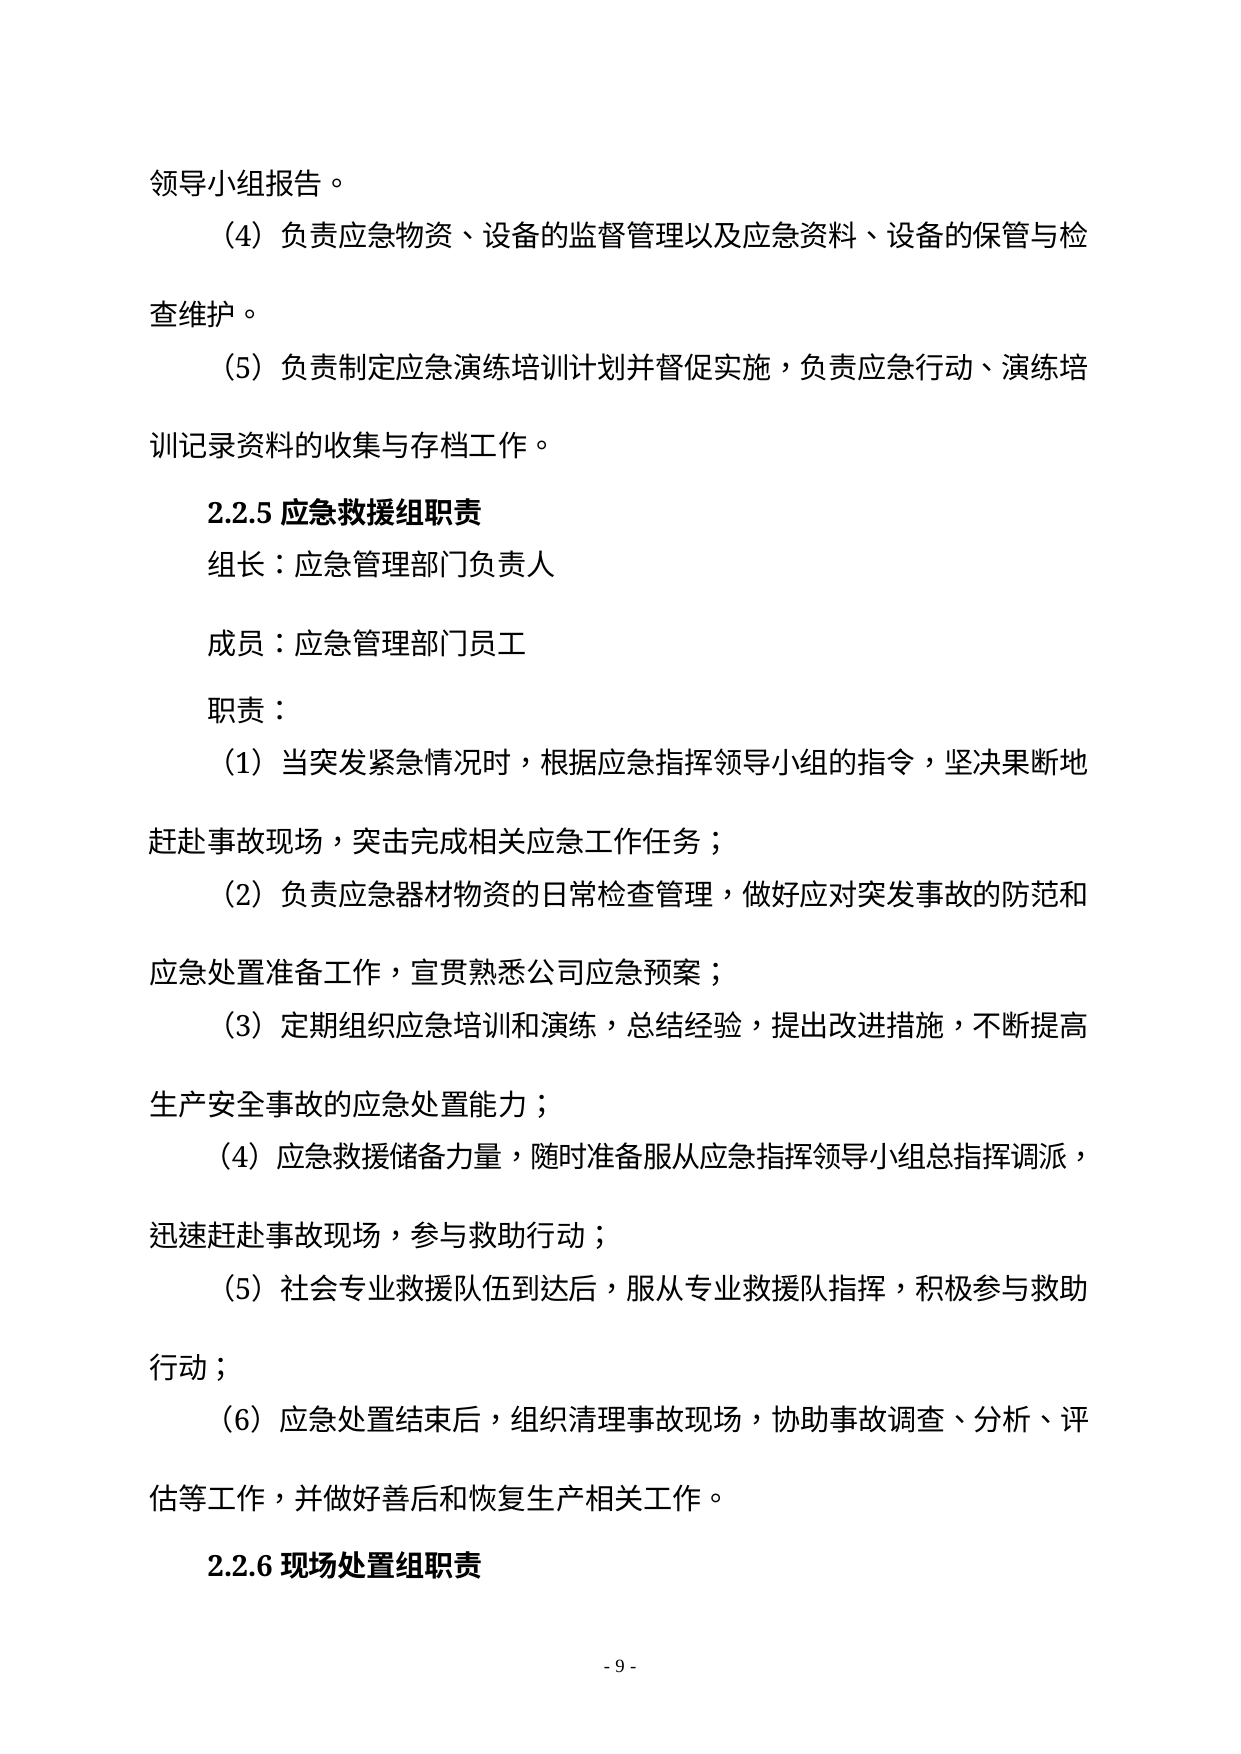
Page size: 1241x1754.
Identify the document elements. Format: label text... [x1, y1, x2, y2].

text 赶赴事故现场，突击完成相关应急工作任务； [149, 824, 1097, 860]
text 行动； [149, 1349, 1097, 1385]
text 训记录资料的收集与存档工作。 [149, 428, 1097, 464]
text 生产安全事故的应急处置能力； [149, 1086, 1097, 1122]
text （6）应急处置结束后，组织清理事故现场，协助事故调查、分析、评 [149, 1416, 1089, 1481]
text 组长：应急管理部门负责人 [208, 561, 1097, 626]
text 2.2.6 现场处置组职责 [207, 1547, 1097, 1583]
text 估等工作，并做好善后和恢复生产相关工作。 [149, 1481, 1097, 1517]
text 2.2.5 应急救援组职责 [207, 494, 1097, 530]
text 查维护。 [149, 297, 1097, 333]
text （4）应急救援储备力量，随时准备服从应急指挥领导小组总指挥调派， [149, 1153, 1097, 1218]
text （1）当突发紧急情况时，根据应急指挥领导小组的指令，坚决果断地 [149, 759, 1089, 824]
text （4）负责应急物资、设备的监督管理以及应急资料、设备的保管与检 [149, 232, 1089, 297]
text 成员：应急管理部门员工 [207, 626, 1097, 662]
text 迅速赶赴事故现场，参与救助行动； [149, 1218, 1097, 1254]
text 应急处置准备工作，宣贯熟悉公司应急预案； [149, 955, 1097, 991]
text 职责： [207, 692, 1097, 728]
text （5）负责制定应急演练培训计划并督促实施，负责应急行动、演练培 [149, 363, 1089, 428]
text 领导小组报告。 [149, 165, 1097, 201]
text （3）定期组织应急培训和演练，总结经验，提出改进措施，不断提高 [149, 1021, 1089, 1086]
text （5）社会专业救援队伍到达后，服从专业救援队指挥，积极参与救助 [149, 1284, 1089, 1349]
text （2）负责应急器材物资的日常检查管理，做好应对突发事故的防范和 [149, 890, 1089, 955]
